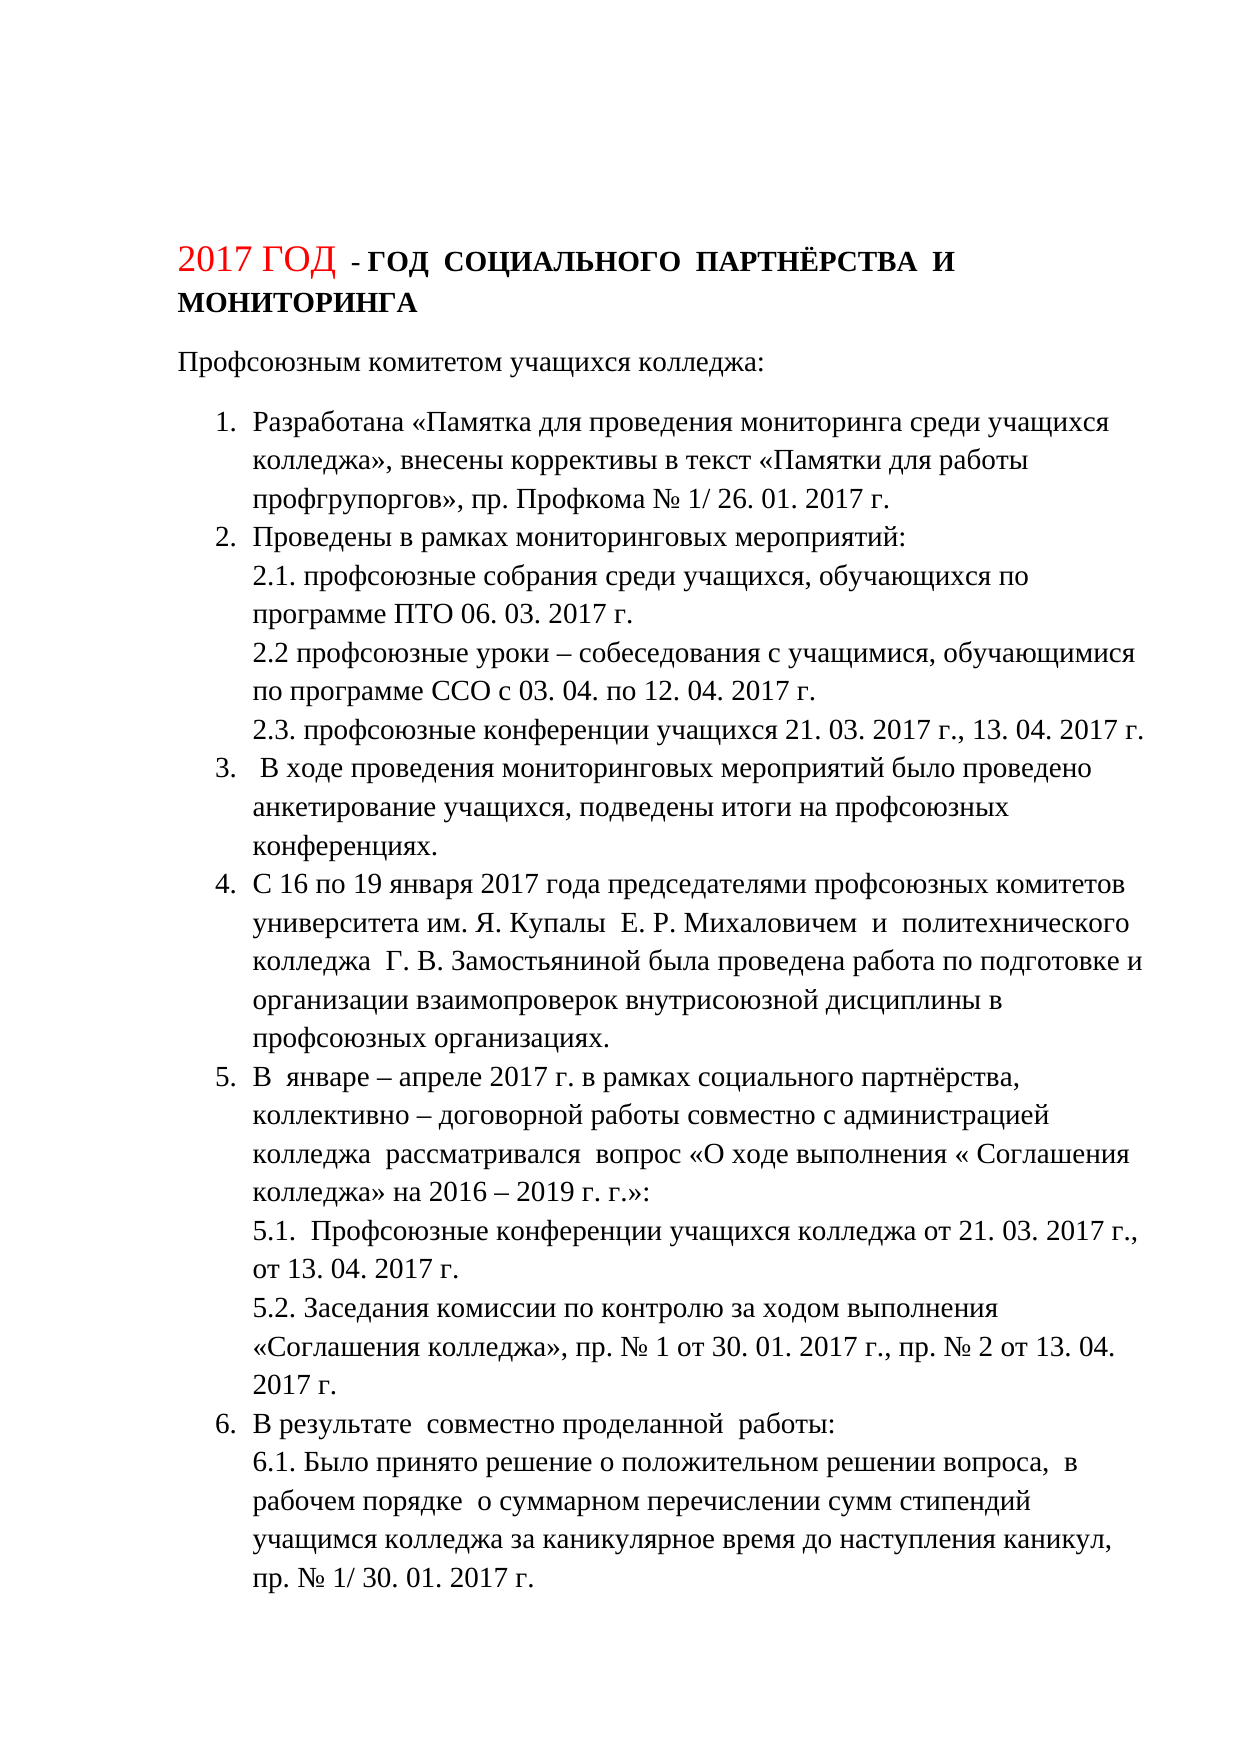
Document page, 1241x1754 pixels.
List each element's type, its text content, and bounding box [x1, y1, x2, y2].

text 2017 ГОД - ГОД СОЦИАЛЬНОГО ПАРТНЁРСТВА И МОНИТОРИНГА [177, 237, 1152, 318]
text Профсоюзным комитетом учащихся колледжа: [177, 344, 1152, 378]
list С 16 по 19 января 2017 года председателями профсоюзных комитетов университета им. Я. Купалы Е. Р. Михаловичем и политехнического колледжа Г. В. Замостьяниной была проведена работа по подготовке и организации взаимопроверок внутрисоюзной дисциплины в профсоюзных организациях. [215, 866, 1152, 1054]
list В январе – апреле 2017 г. в рамках социального партнёрства, коллективно – договорной работы совместно с администрацией колледжа рассматривался вопрос «О ходе выполнения « Соглашения колледжа» на 2016 – 2019 г. г.»: 5.1. Профсоюзные конференции учащихся колледжа от 21. 03. 2017 г., от 13. 04. 2017 г. 5.2. Заседания комиссии по контролю за ходом выполнения «Соглашения колледжа», пр. № 1 от 30. 01. 2017 г., пр. № 2 от 13. 04. 2017 г. [215, 1059, 1152, 1401]
list Проведены в рамках мониторинговых мероприятий: 2.1. профсоюзные собрания среди учащихся, обучающихся по программе ПТО 06. 03. 2017 г. 2.2 профсоюзные уроки – собеседования с учащимися, обучающимися по программе ССО с 03. 04. по 12. 04. 2017 г. 2.3. профсоюзные конференции учащихся 21. 03. 2017 г., 13. 04. 2017 г. [215, 519, 1152, 746]
list В ходе проведения мониторинговых мероприятий было проведено анкетирование учащихся, подведены итоги на профсоюзных конференциях. [215, 751, 1152, 861]
list Разработана «Памятка для проведения мониторинга среди учащихся колледжа», внесены коррективы в текст «Памятки для работы профгрупоргов», пр. Профкома № 1/ 26. 01. 2017 г. [215, 404, 1152, 514]
list В результате совместно проделанной работы: 6.1. Было принято решение о положительном решении вопроса, в рабочем порядке о суммарном перечислении сумм стипендий учащимся колледжа за каникулярное время до наступления каникул, пр. № 1/ 30. 01. 2017 г. [215, 1406, 1152, 1593]
